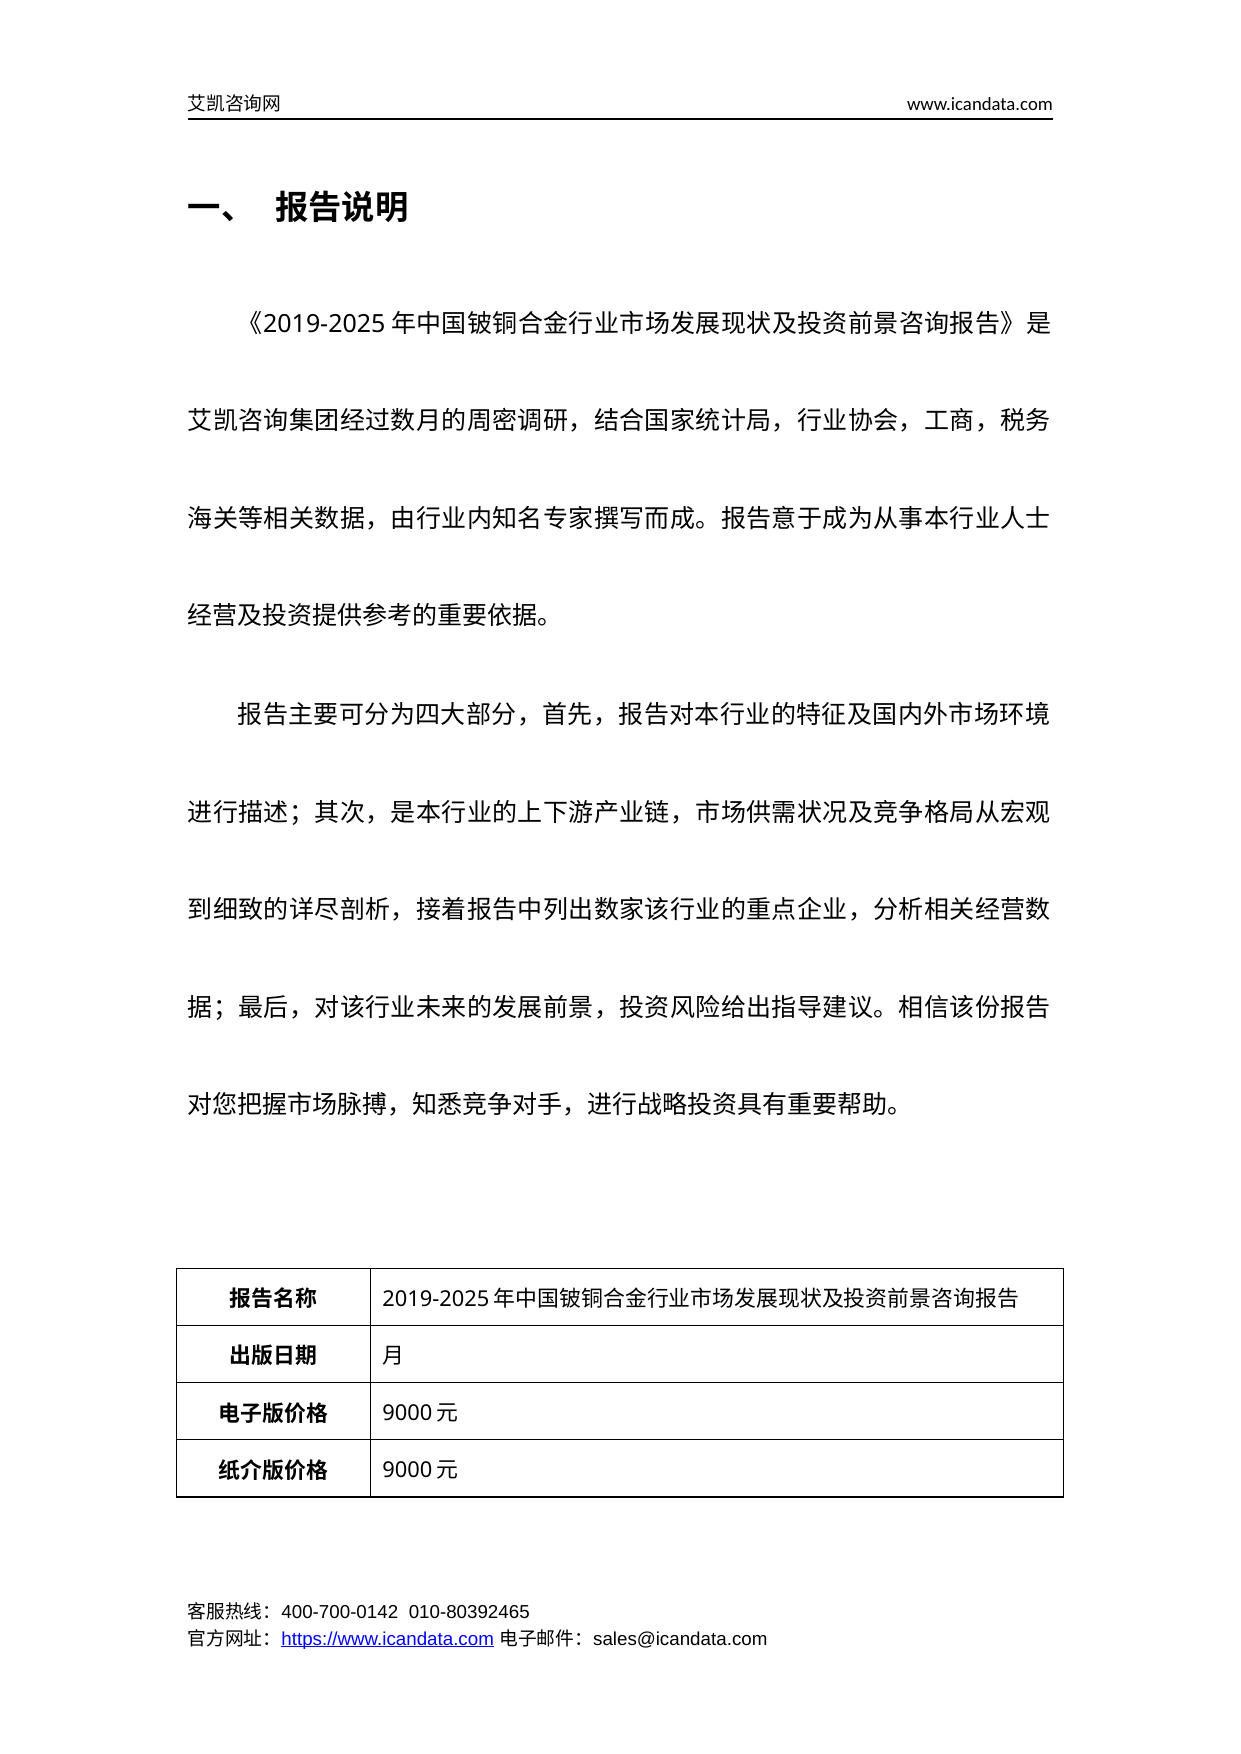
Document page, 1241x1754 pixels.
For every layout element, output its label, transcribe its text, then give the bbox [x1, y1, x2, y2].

table_header 报告名称 [177, 1269, 370, 1325]
text 《2019-2025年中国铍铜合金行业市场发展现状及投资前景咨询报告》是艾凯咨询集团经过数月的周密调研，结合国家统计局，行业协会，工商，税务海关等相关数据，由行业内知名专家撰写而成。报告意于成为从事本行业人士经营及投资提供参考的重要依据。 [187, 289, 1053, 646]
table_cell 纸介版价格 [177, 1440, 370, 1496]
table_cell 月 [371, 1326, 1063, 1382]
table_header 2019-2025年中国铍铜合金行业市场发展现状及投资前景咨询报告 [371, 1269, 1063, 1325]
table_cell 电子版价格 [177, 1383, 370, 1439]
table_cell 9000元 [371, 1440, 1063, 1496]
subtitle 报告说明 [187, 172, 1053, 237]
text 报告主要可分为四大部分，首先，报告对本行业的特征及国内外市场环境进行描述；其次，是本行业的上下游产业链，市场供需状况及竞争格局从宏观到细致的详尽剖析，接着报告中列出数家该行业的重点企业，分析相关经营数据；最后，对该行业未来的发展前景，投资风险给出指导建议。相信该份报告对您把握市场脉搏，知悉竞争对手，进行战略投资具有重要帮助。 [187, 681, 1053, 1136]
table_cell 出版日期 [177, 1326, 370, 1382]
table_cell 9000元 [371, 1383, 1063, 1439]
